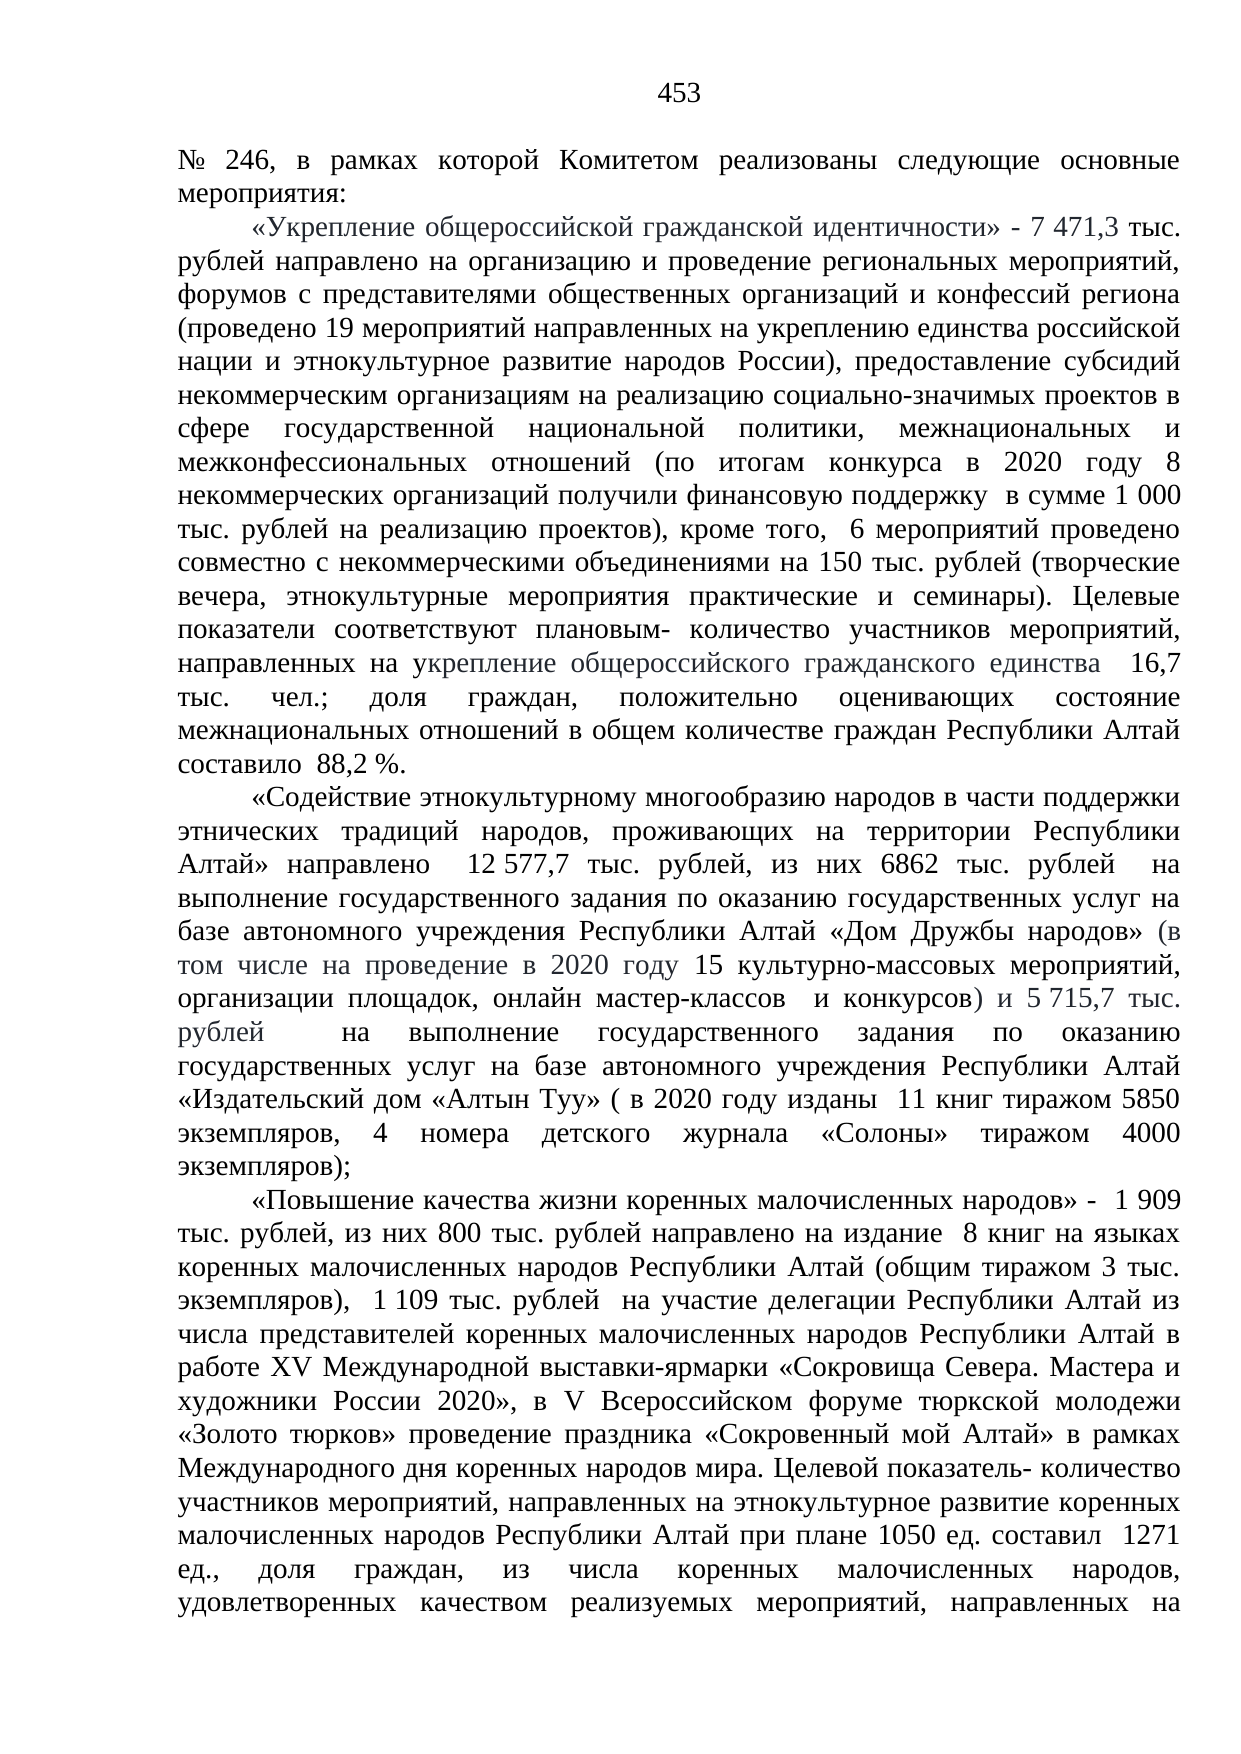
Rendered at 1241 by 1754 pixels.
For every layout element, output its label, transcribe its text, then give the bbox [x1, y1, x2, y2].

text «Содействие этнокультурному многообразию народов в части поддержки этнических традиций народов, проживающих на территории Республики Алтай» направлено 12 577,7 тыс. рублей, из них 6862 тыс. рублей на выполнение государственного задания по оказанию государственных услуг на базе автономного учреждения Республики Алтай «Дом Дружбы народов» (в том числе на проведение в 2020 году 15 культурно-массовых мероприятий, организации площадок, онлайн мастер-классов и конкурсов) и 5 715,7 тыс. рублей на выполнение государственного задания по оказанию государственных услуг на базе автономного учреждения Республики Алтай «Издательский дом «Алтын Туу» ( в 2020 году изданы 11 книг тиражом 5850 экземпляров, 4 номера детского журнала «Солоны» тиражом 4000 экземпляров); [177, 779, 1181, 1182]
text «Укрепление общероссийской гражданской идентичности» - 7 471,3 тыс. рублей направлено на организацию и проведение региональных мероприятий, форумов с представителями общественных организаций и конфессий региона (проведено 19 мероприятий направленных на укреплению единства российской нации и этнокультурное развитие народов России), предоставление субсидий некоммерческим организациям на реализацию социально-значимых проектов в сфере государственной национальной политики, межнациональных и межконфессиональных отношений (по итогам конкурса в 2020 году 8 некоммерческих организаций получили финансовую поддержку в сумме 1 000 тыс. рублей на реализацию проектов), кроме того, 6 мероприятий проведено совместно с некоммерческими объединениями на 150 тыс. рублей (творческие вечера, этнокультурные мероприятия практические и семинары). Целевые показатели соответствуют плановым- количество участников мероприятий, направленных на укрепление общероссийского гражданского единства 16,7 тыс. чел.; доля граждан, положительно оценивающих состояние межнациональных отношений в общем количестве граждан Республики Алтай составило 88,2 %. [177, 209, 1181, 779]
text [177, 1182, 1181, 1618]
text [177, 142, 1181, 209]
